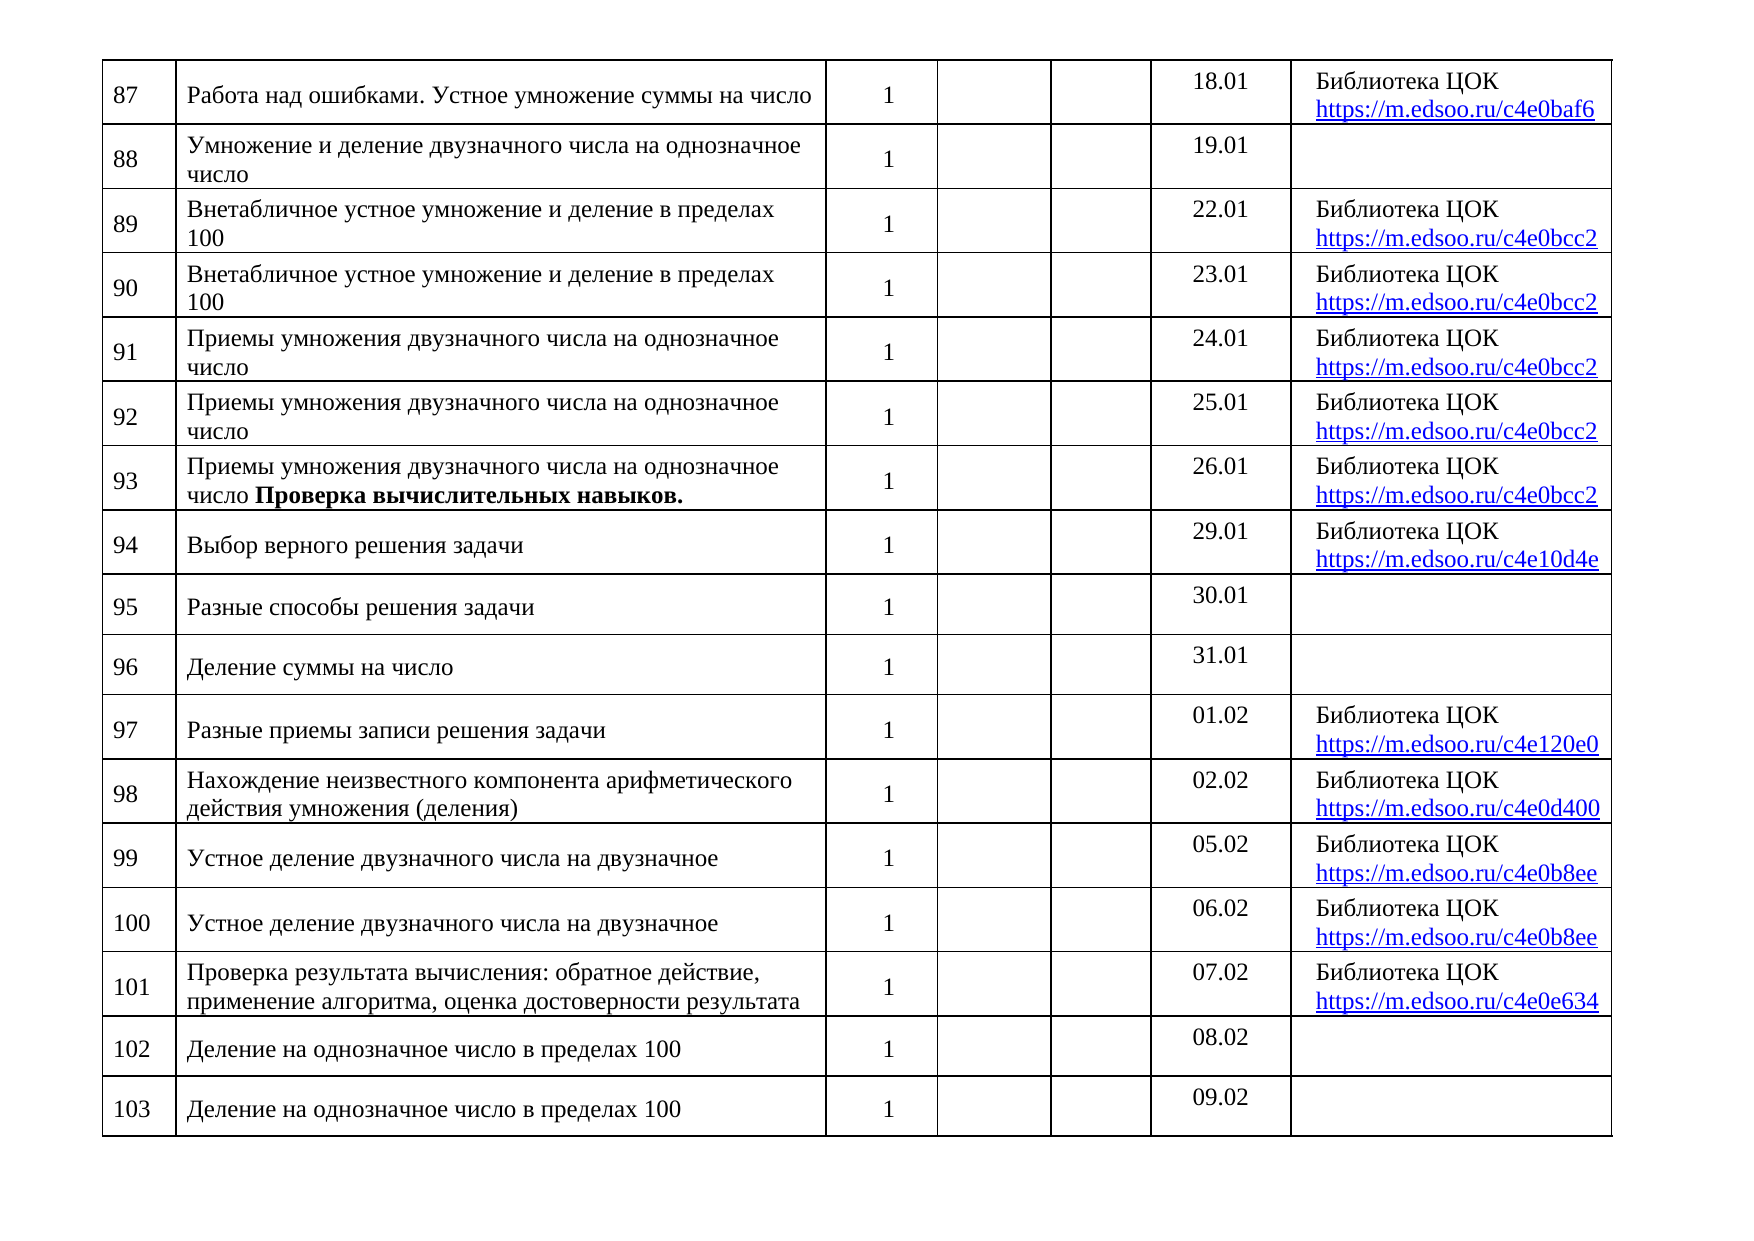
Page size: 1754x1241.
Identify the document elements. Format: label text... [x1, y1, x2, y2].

table_cell Библиотека ЦОК https://m.edsoo.ru/c4e10d4e [1292, 511, 1611, 573]
table_cell [1292, 635, 1611, 694]
table_cell 1 [827, 635, 937, 694]
table_cell 88 [103, 125, 175, 188]
table_cell 99 [103, 824, 175, 886]
table_cell Библиотека ЦОК https://m.edsoo.ru/c4e0b8ee [1292, 824, 1611, 886]
table_cell 1 [827, 318, 937, 380]
table_cell [1292, 1077, 1611, 1135]
table_cell Библиотека ЦОК https://m.edsoo.ru/c4e0b8ee [1292, 888, 1611, 951]
table_cell 09.02 [1152, 1077, 1290, 1135]
table_cell 102 [103, 1017, 175, 1075]
table_cell 1 [827, 952, 937, 1015]
table_cell Библиотека ЦОК https://m.edsoo.ru/c4e0e634 [1292, 952, 1611, 1015]
table_cell Библиотека ЦОК https://m.edsoo.ru/c4e0bcc2 [1292, 446, 1611, 509]
table_cell 25.01 [1152, 382, 1290, 445]
table_cell 90 [103, 253, 175, 316]
table_cell Библиотека ЦОК https://m.edsoo.ru/c4e0d400 [1292, 760, 1611, 822]
table_cell 97 [103, 695, 175, 758]
table_cell [938, 824, 1050, 886]
table_cell 89 [103, 189, 175, 252]
table_cell [1052, 695, 1150, 758]
table_cell 1 [827, 253, 937, 316]
table_cell Проверка результата вычисления: обратное действие, применение алгоритма, оценка достоверности результата [177, 952, 825, 1015]
table_cell Нахождение неизвестного компонента арифметического действия умножения (деления) [177, 760, 825, 822]
table_cell 01.02 [1152, 695, 1290, 758]
table_cell 1 [827, 575, 937, 633]
table_cell 100 [103, 888, 175, 951]
table_cell 1 [827, 382, 937, 445]
table_cell [1052, 888, 1150, 951]
table_cell 1 [827, 760, 937, 822]
table_cell [938, 760, 1050, 822]
table_cell [1292, 1017, 1611, 1075]
table_cell Внетабличное устное умножение и деление в пределах 100 [177, 253, 825, 316]
table_cell 08.02 [1152, 1017, 1290, 1075]
table_cell [1052, 318, 1150, 380]
table_cell 1 [827, 125, 937, 188]
table_cell 1 [827, 61, 937, 123]
table_cell Разные способы решения задачи [177, 575, 825, 633]
table_cell [938, 575, 1050, 633]
table_cell 22.01 [1152, 189, 1290, 252]
table_cell 1 [827, 695, 937, 758]
table_cell 103 [103, 1077, 175, 1135]
table_cell 1 [827, 1077, 937, 1135]
table_cell Устное деление двузначного числа на двузначное [177, 888, 825, 951]
table_cell 1 [827, 446, 937, 509]
table_cell 94 [103, 511, 175, 573]
table_cell 23.01 [1152, 253, 1290, 316]
table_cell 1 [827, 1017, 937, 1075]
table_cell 24.01 [1152, 318, 1290, 380]
table_cell 06.02 [1152, 888, 1290, 951]
table_cell 98 [103, 760, 175, 822]
table_cell Устное деление двузначного числа на двузначное [177, 824, 825, 886]
table_cell Библиотека ЦОК https://m.edsoo.ru/c4e0bcc2 [1292, 318, 1611, 380]
table_cell 1 [827, 824, 937, 886]
table_cell [938, 318, 1050, 380]
table_cell [938, 1017, 1050, 1075]
table_cell Библиотека ЦОК https://m.edsoo.ru/c4e0baf6 [1292, 61, 1611, 123]
table_cell 101 [103, 952, 175, 1015]
table_cell 91 [103, 318, 175, 380]
table_cell 19.01 [1152, 125, 1290, 188]
table_cell Деление на однозначное число в пределах 100 [177, 1017, 825, 1075]
table_cell [1052, 189, 1150, 252]
table_cell [938, 446, 1050, 509]
table_cell Библиотека ЦОК https://m.edsoo.ru/c4e0bcc2 [1292, 253, 1611, 316]
table_cell 18.01 [1152, 61, 1290, 123]
table_cell Разные приемы записи решения задачи [177, 695, 825, 758]
table_cell [938, 1077, 1050, 1135]
table_cell 1 [827, 888, 937, 951]
table_cell Библиотека ЦОК https://m.edsoo.ru/c4e0bcc2 [1292, 382, 1611, 445]
table_cell [1052, 382, 1150, 445]
table_cell [1292, 125, 1611, 188]
table_cell [938, 511, 1050, 573]
table_cell 1 [827, 189, 937, 252]
table_cell Библиотека ЦОК https://m.edsoo.ru/c4e120e0 [1292, 695, 1611, 758]
table_cell [1052, 824, 1150, 886]
table_cell 87 [103, 61, 175, 123]
table_cell Выбор верного решения задачи [177, 511, 825, 573]
table_cell 29.01 [1152, 511, 1290, 573]
table_cell [1052, 760, 1150, 822]
table_cell [938, 888, 1050, 951]
table_cell Умножение и деление двузначного числа на однозначное число [177, 125, 825, 188]
table_cell Приемы умножения двузначного числа на однозначное число Проверка вычислительных навыков. [177, 446, 825, 509]
table_cell 02.02 [1152, 760, 1290, 822]
table_cell [938, 952, 1050, 1015]
table_cell 30.01 [1152, 575, 1290, 633]
table_cell Внетабличное устное умножение и деление в пределах 100 [177, 189, 825, 252]
table_cell 92 [103, 382, 175, 445]
table_cell 26.01 [1152, 446, 1290, 509]
table_cell 96 [103, 635, 175, 694]
table_cell [1052, 125, 1150, 188]
table_cell [938, 695, 1050, 758]
table_cell [1052, 511, 1150, 573]
table_cell [1052, 575, 1150, 633]
table_cell Приемы умножения двузначного числа на однозначное число [177, 382, 825, 445]
table_cell 93 [103, 446, 175, 509]
table_cell [1052, 61, 1150, 123]
table_cell Работа над ошибками. Устное умножение суммы на число [177, 61, 825, 123]
table_cell [1052, 635, 1150, 694]
table_cell Приемы умножения двузначного числа на однозначное число [177, 318, 825, 380]
table_cell 1 [827, 511, 937, 573]
table_cell 07.02 [1152, 952, 1290, 1015]
table_cell [1052, 952, 1150, 1015]
table_cell [1292, 575, 1611, 633]
table_cell Библиотека ЦОК https://m.edsoo.ru/c4e0bcc2 [1292, 189, 1611, 252]
table_cell [1052, 1077, 1150, 1135]
table_cell [1052, 446, 1150, 509]
table_cell 31.01 [1152, 635, 1290, 694]
table_cell [938, 125, 1050, 188]
table_cell [938, 253, 1050, 316]
table_cell 95 [103, 575, 175, 633]
table_cell Деление суммы на число [177, 635, 825, 694]
table_cell [1052, 253, 1150, 316]
table_cell 05.02 [1152, 824, 1290, 886]
table_cell [1052, 1017, 1150, 1075]
table_cell [938, 635, 1050, 694]
table_cell [938, 189, 1050, 252]
table_cell Деление на однозначное число в пределах 100 [177, 1077, 825, 1135]
table_cell [938, 61, 1050, 123]
table_cell [938, 382, 1050, 445]
